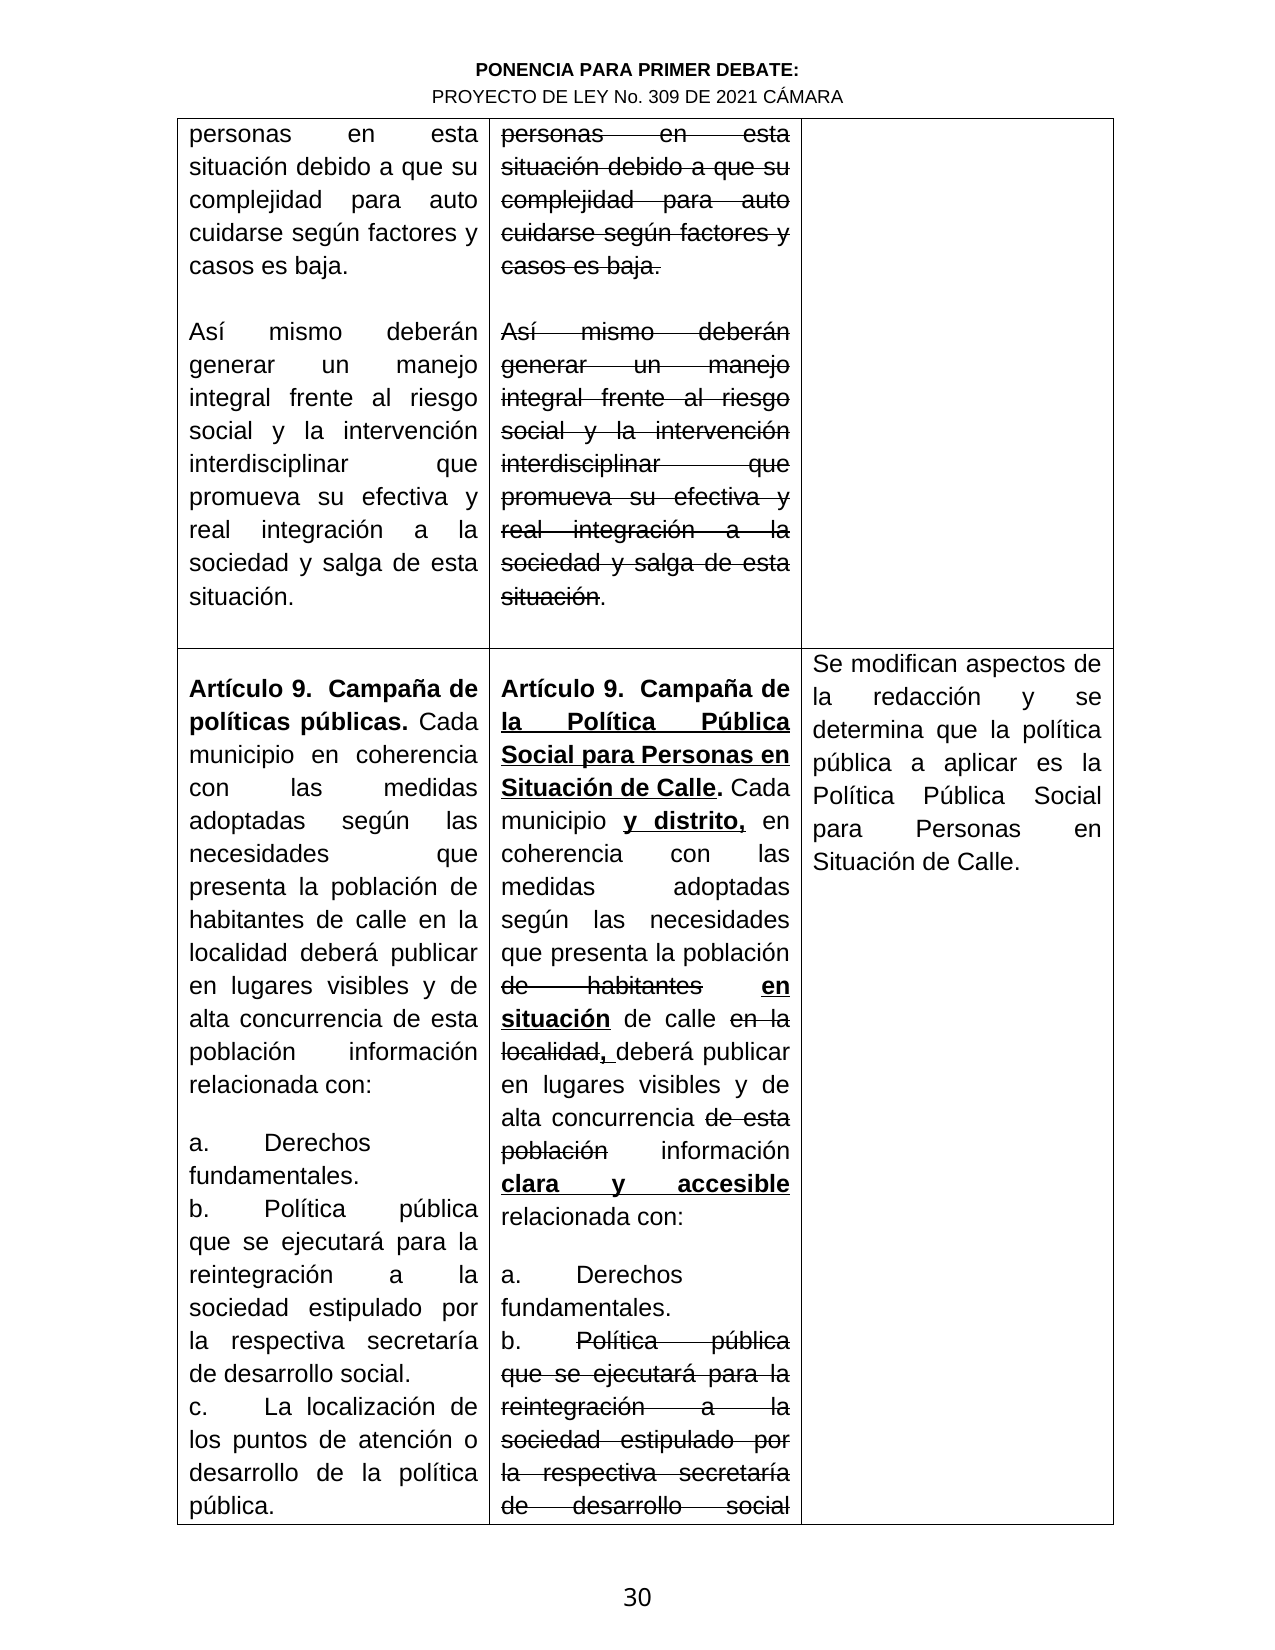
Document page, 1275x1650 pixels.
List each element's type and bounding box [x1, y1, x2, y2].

table_cell [802, 119, 1113, 647]
table_cell [178, 119, 489, 647]
table_cell [490, 649, 801, 1524]
table_cell [802, 649, 1113, 1524]
table_cell [490, 119, 801, 647]
table_cell [178, 649, 489, 1524]
